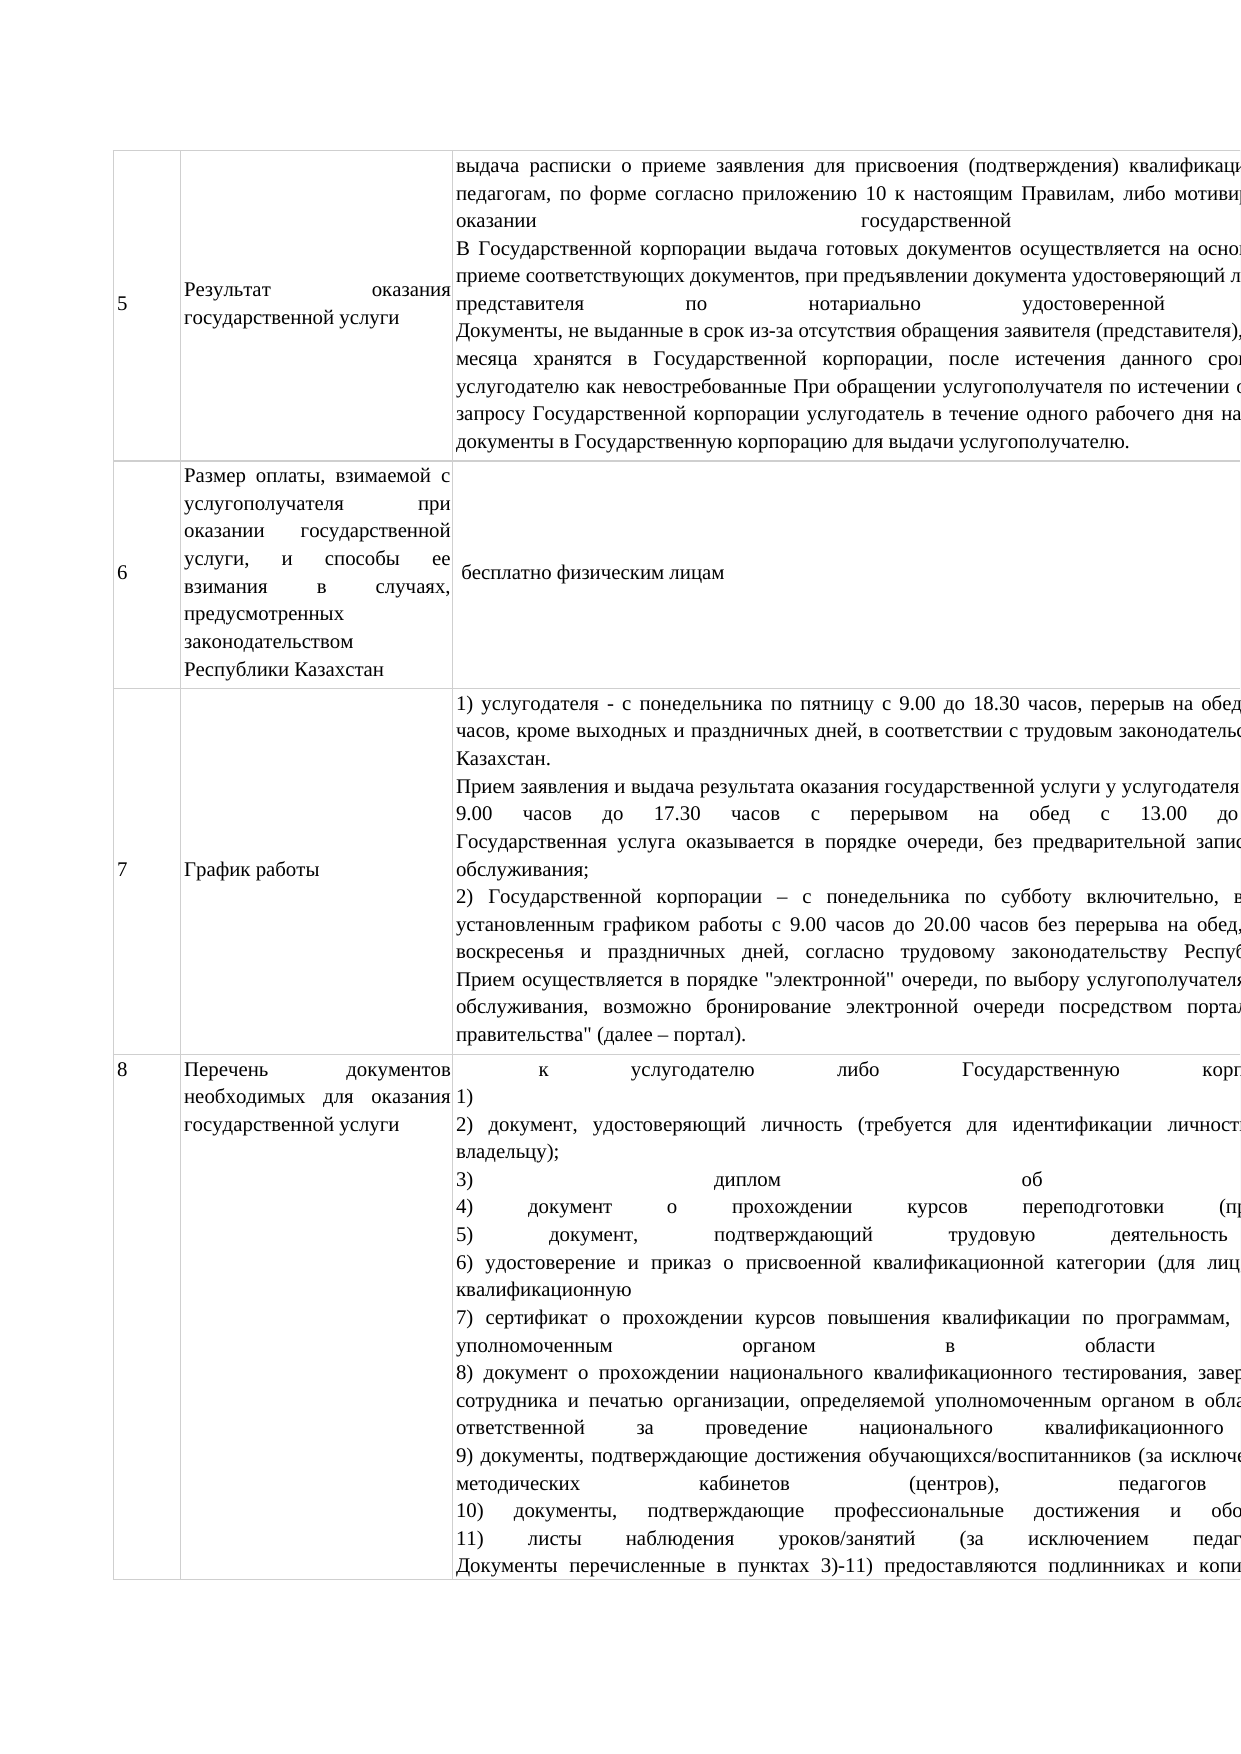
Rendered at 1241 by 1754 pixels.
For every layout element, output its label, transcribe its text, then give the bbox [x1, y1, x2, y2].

table_cell 7 [114, 689, 180, 1054]
table_cell 5 [114, 151, 180, 460]
table_cell 1) услугодателя - с понедельника по пятницу с 9.00 до 18.30 часов, перерыв на обед с 13.00 до 14.30 часов, кроме выходных и праздничных дней, в соответствии с трудовым законодательством Республики Казахстан. Прием заявления и выдача результата оказания государственной услуги у услугодателя осуществляется с 9.00 часов до 17.30 часов с перерывом на обед с 13.00 до 14.30 часов. Государственная услуга оказывается в порядке очереди, без предварительной записи и ускоренного обслуживания; 2) Государственной корпорации – с понедельника по субботу включительно, в соответствии с установленным графиком работы с 9.00 часов до 20.00 часов без перерыва на обед, за исключением воскресенья и праздничных дней, согласно трудовому законодательству Республики Казахстан. Прием осуществляется в порядке "электронной" очереди, по выбору услугополучателя без ускоренного обслуживания, возможно бронирование электронной очереди посредством портала "электронного правительства" (далее – портал). [453, 689, 1240, 1054]
table_cell бесплатно физическим лицам [453, 462, 1240, 688]
table_cell 6 [114, 462, 180, 688]
table_cell Результат оказания государственной услуги [181, 151, 452, 460]
table_cell График работы [181, 689, 452, 1054]
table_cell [181, 1055, 452, 1579]
table_cell 8 [114, 1055, 180, 1579]
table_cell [453, 1055, 1240, 1579]
table_cell Размер оплаты, взимаемой с услугополучателя при оказании государственной услуги, и способы ее взимания в случаях, предусмотренных законодательством Республики Казахстан [181, 462, 452, 688]
table_cell выдача расписки о приеме заявления для присвоения (подтверждения) квалификационной категории педагогам, по форме согласно приложению 10 к настоящим Правилам, либо мотивированный отказ в оказании государственной услуги. В Государственной корпорации выдача готовых документов осуществляется на основании расписки о приеме соответствующих документов, при предъявлении документа удостоверяющий личность (либо его представителя по нотариально удостоверенной доверенности). Документы, не выданные в срок из-за отсутствия обращения заявителя (представителя), в течение одного месяца хранятся в Государственной корпорации, после истечения данного срока возвращаются услугодателю как невостребованные При обращении услугополучателя по истечении одного месяца, по запросу Государственной корпорации услугодатель в течение одного рабочего дня направляет готовые документы в Государственную корпорацию для выдачи услугополучателю. [453, 151, 1240, 460]
